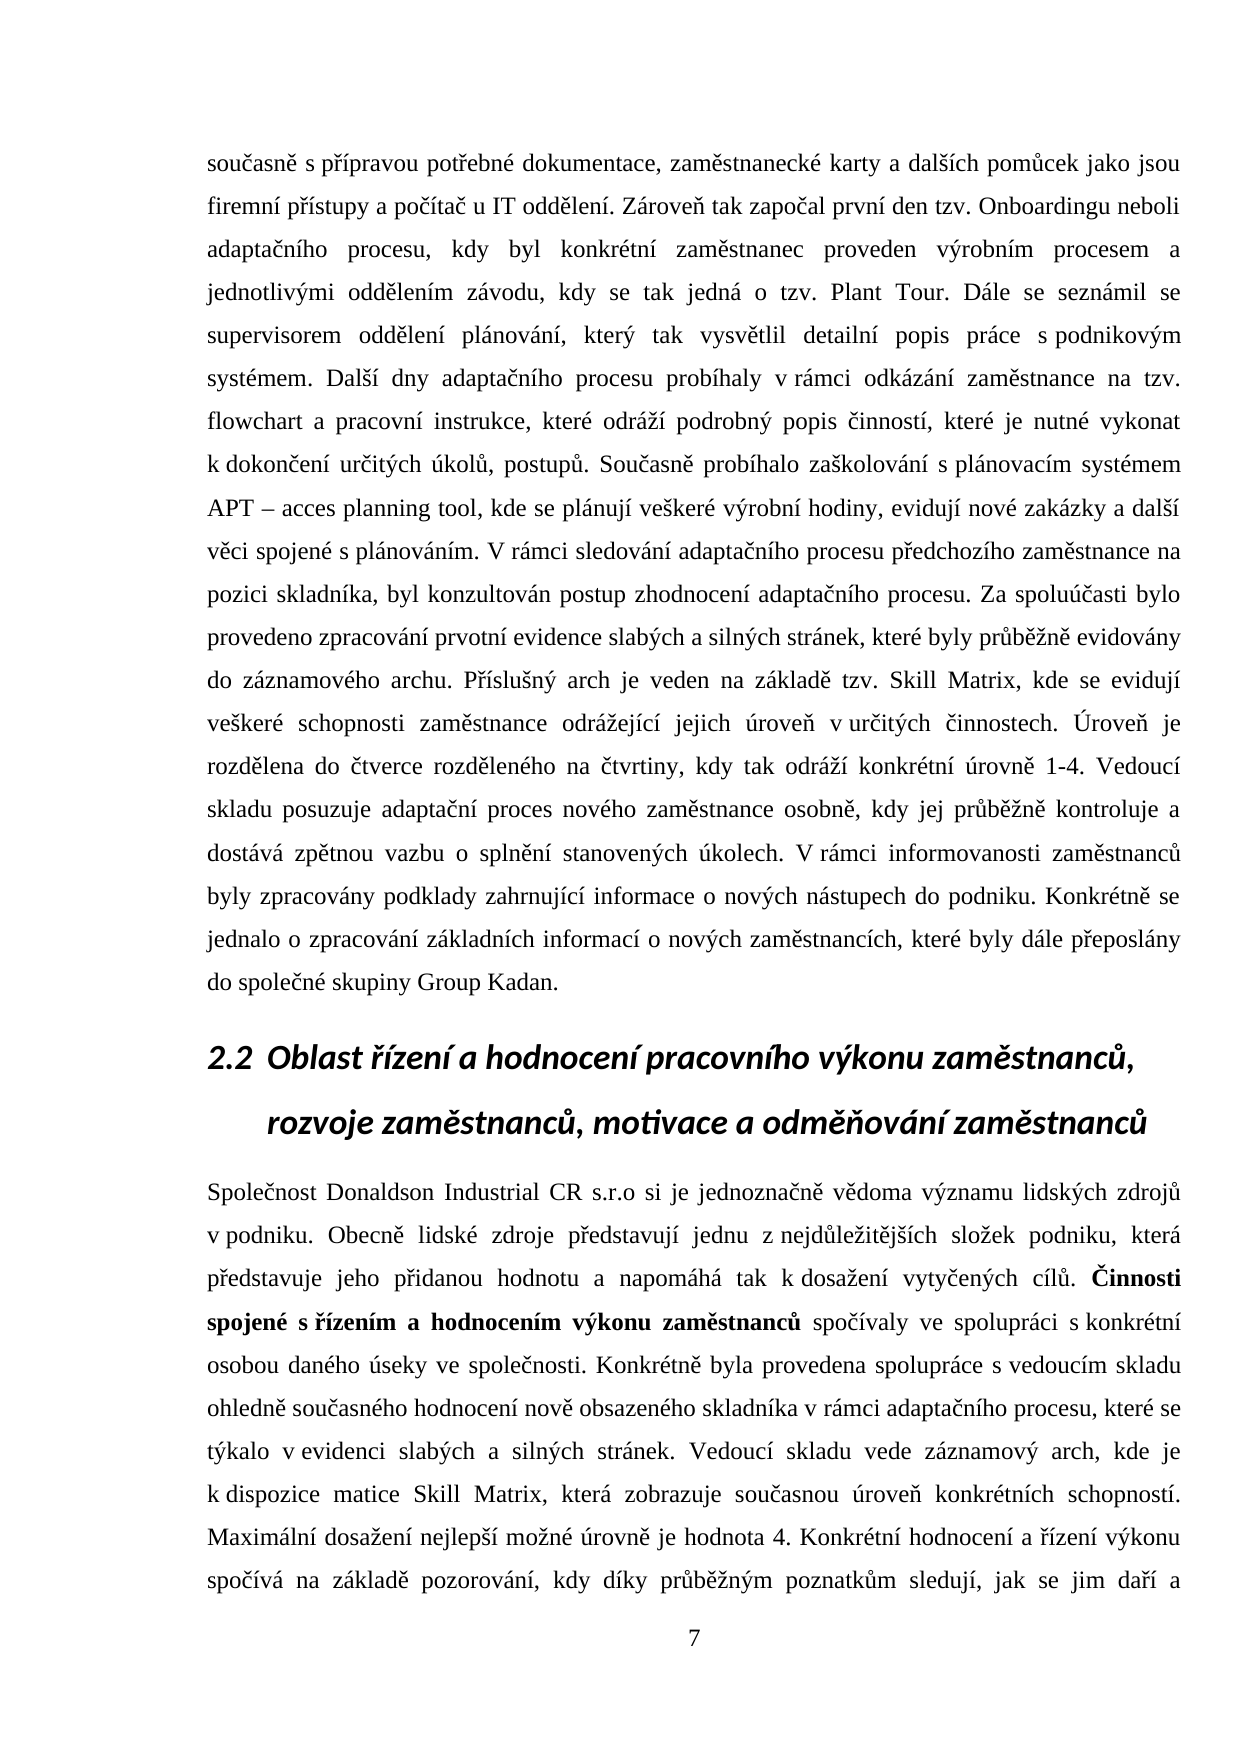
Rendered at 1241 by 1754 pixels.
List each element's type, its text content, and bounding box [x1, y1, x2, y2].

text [207, 1177, 1181, 1594]
subtitle Oblast řízení a hodnocení pracovního výkonu zaměstnanců, rozvoje zaměstnanců, motivace a odměňování zaměstnanců [207, 1035, 1181, 1143]
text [207, 148, 1181, 996]
